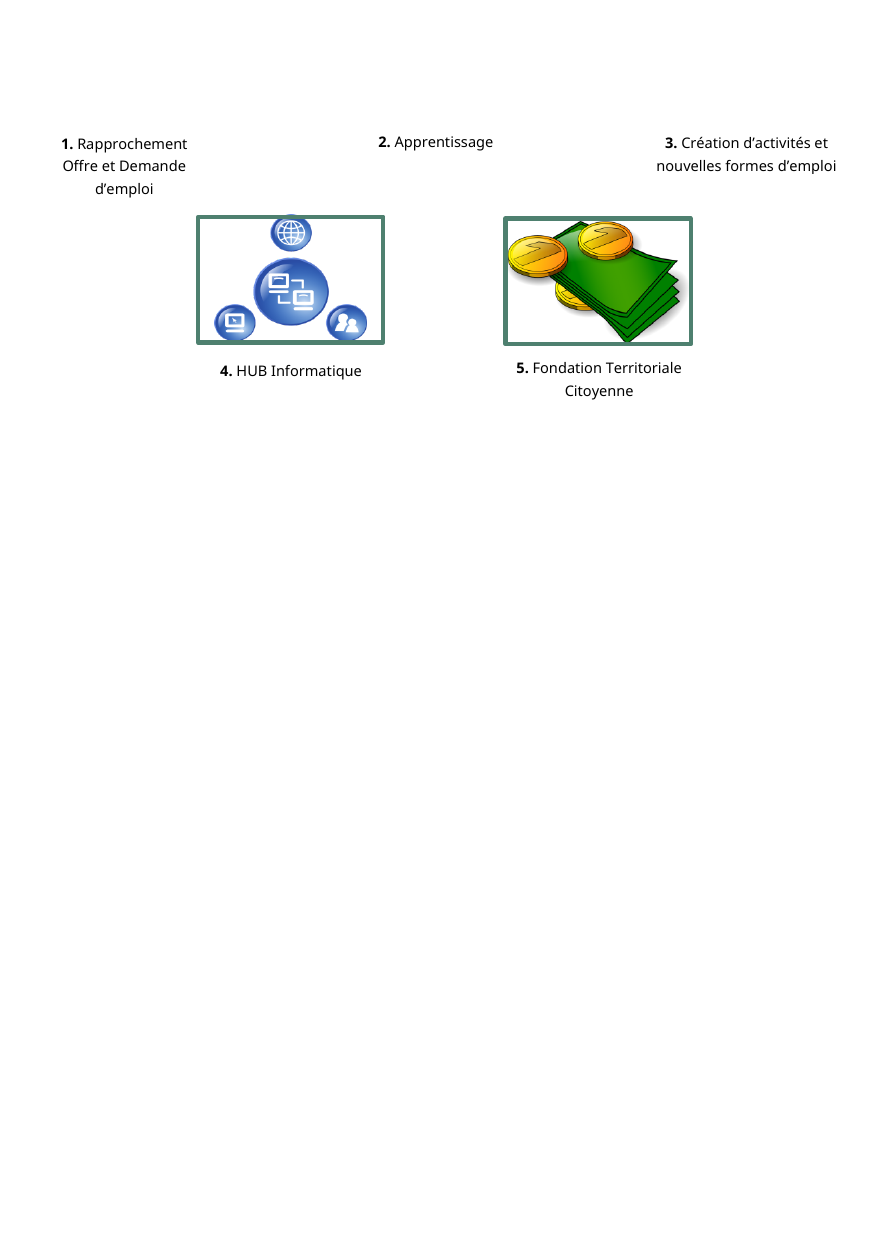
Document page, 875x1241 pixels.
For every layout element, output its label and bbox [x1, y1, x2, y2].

picture [508, 221, 689, 342]
picture [214, 219, 367, 340]
